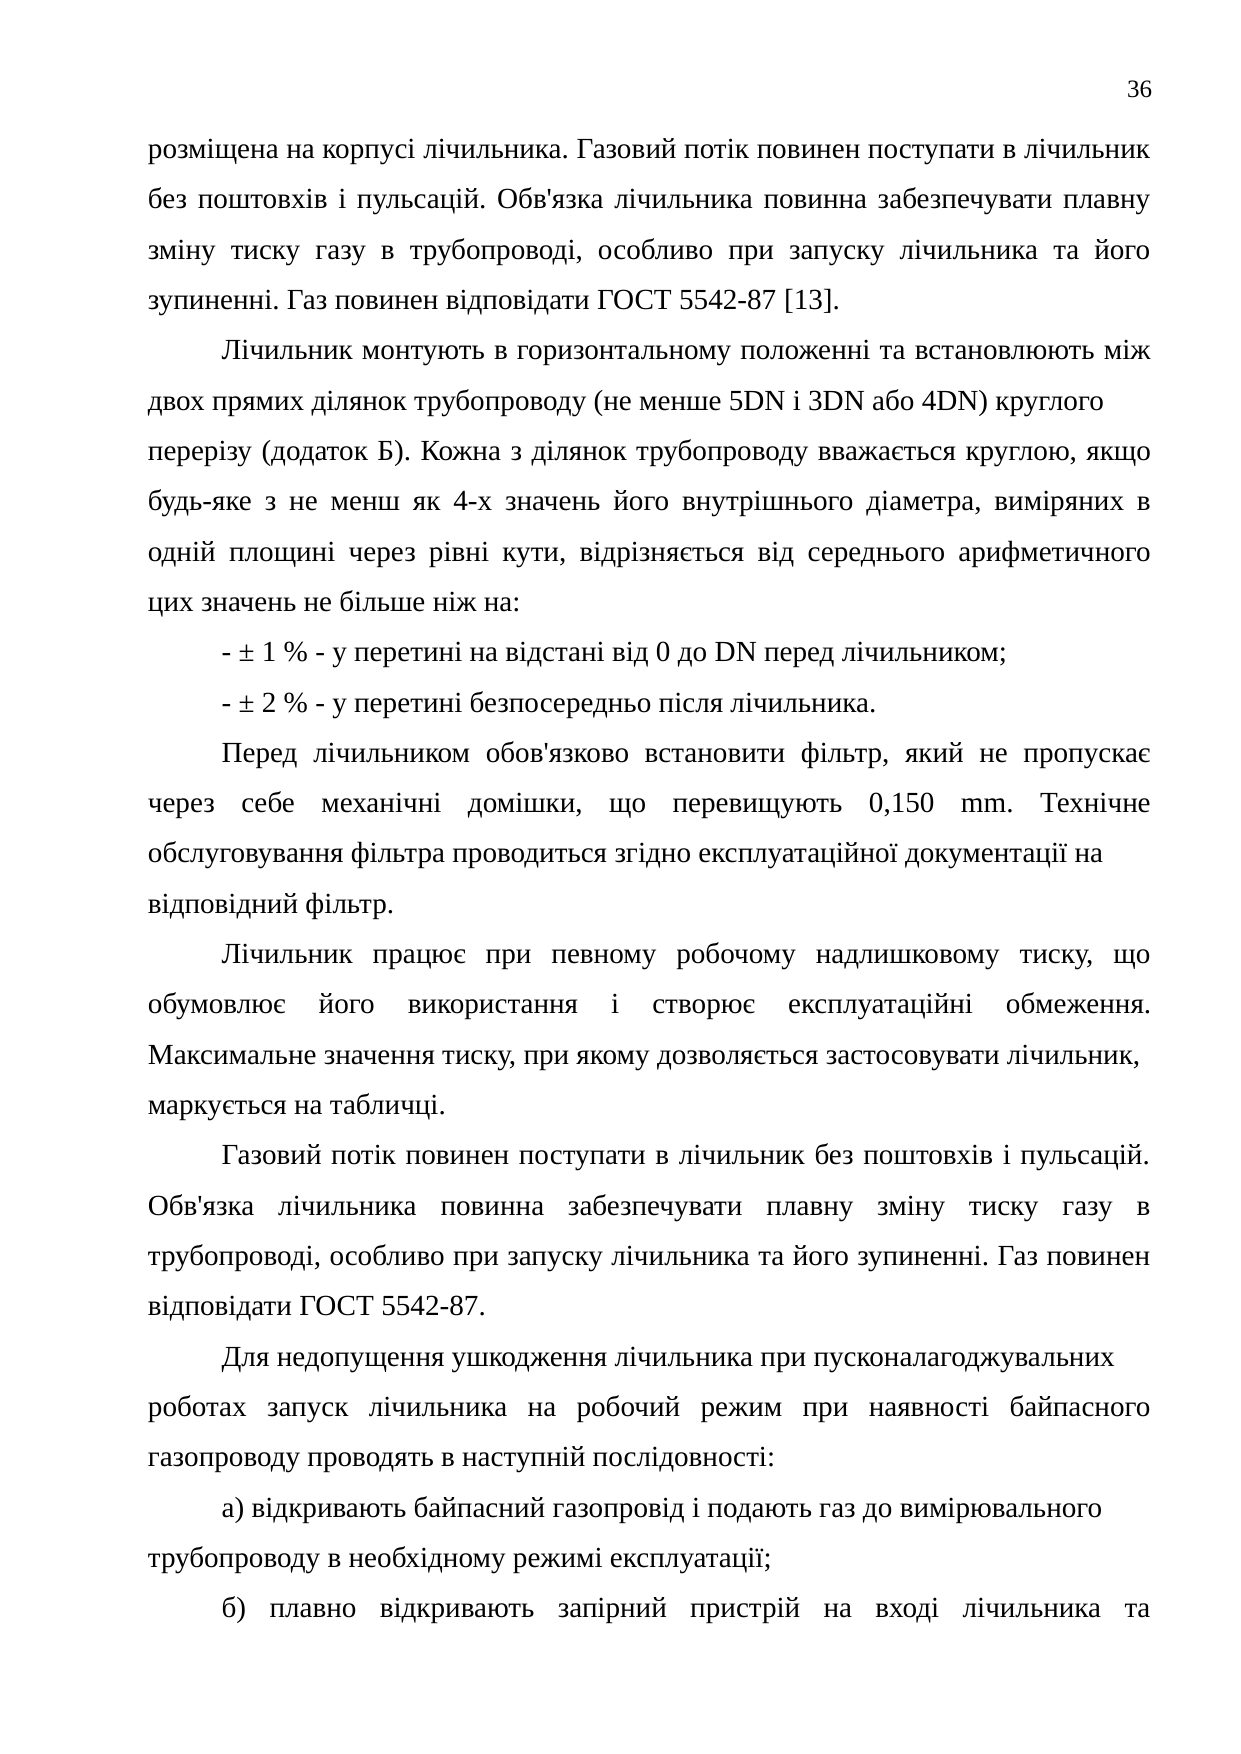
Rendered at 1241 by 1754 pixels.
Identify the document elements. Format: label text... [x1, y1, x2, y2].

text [148, 131, 1152, 316]
text Газовий потік повинен поступати в лічильник без поштовхів і пульсацій. Обв'язка лічильника повинна забезпечувати плавну зміну тиску газу в трубопроводі, особливо при запуску лічильника та його зупиненні. Газ повинен відповідати ГОСТ 5542-87. [148, 1137, 1152, 1322]
text Лічильник працює при певному робочому надлишковому тиску, що обумовлює його використання і створює експлуатаційні обмеження. Максимальне значення тиску, при якому дозволяється застосовувати лічильник, [148, 936, 1152, 1070]
text перерізу (додаток Б). Кожна з ділянок трубопроводу вважається круглою, якщо будь-яке з не менш як 4-х значень його внутрішнього діаметра, виміряних в одній площині через рівні кути, відрізняється від середнього арифметичного цих значень не більше ніж на: [148, 433, 1152, 618]
text маркується на табличці. [148, 1087, 1152, 1121]
text - ± 2 % - у перетині безпосередньо після лічильника. [148, 685, 1152, 718]
text - ± 1 % - у перетині на відстані від 0 до DN перед лічильником; [148, 634, 1152, 668]
text роботах запуск лічильника на робочий режим при наявності байпасного газопроводу проводять в наступній послідовності: [148, 1389, 1152, 1473]
text а) відкривають байпасний газопровід і подають газ до вимірювального [148, 1490, 1152, 1523]
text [148, 1590, 1152, 1624]
text трубопроводу в необхідному режимі експлуатації; [148, 1540, 1152, 1573]
text відповідний фільтр. [148, 886, 1152, 919]
text Лічильник монтують в горизонтальному положенні та встановлюють між двох прямих ділянок трубопроводу (не менше 5DN i 3DN або 4DN) круглого [148, 332, 1152, 416]
text Для недопущення ушкодження лічильника при пусконалагоджувальних [148, 1339, 1152, 1372]
text Перед лічильником обов'язково встановити фільтр, який не пропускає через себе механічні домішки, що перевищують 0,150 mm. Технічне обслуговування фільтра проводиться згідно експлуатаційної документації на [148, 735, 1152, 869]
